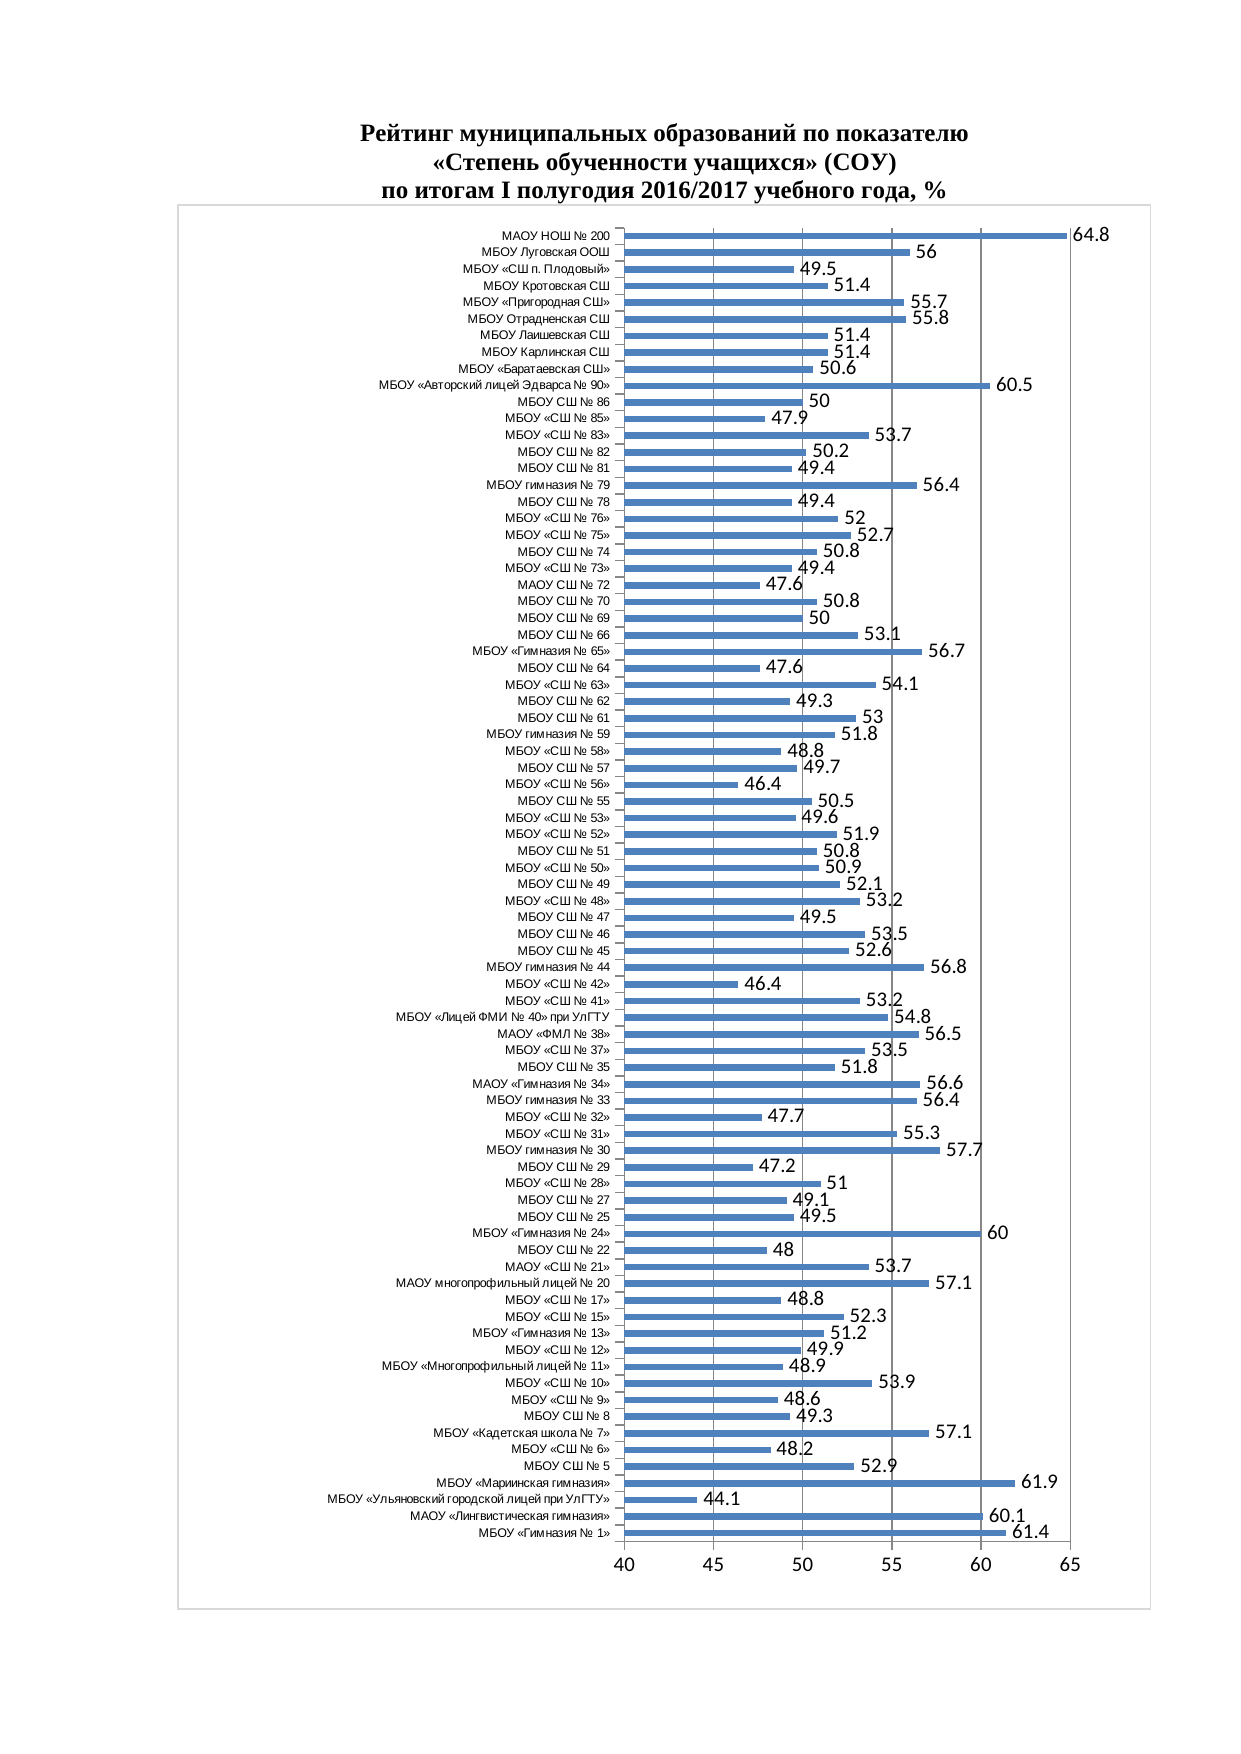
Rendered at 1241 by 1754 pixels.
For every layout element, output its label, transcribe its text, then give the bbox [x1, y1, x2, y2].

text по итогам I полугодия 2016/2017 учебного года, % [177, 176, 1152, 204]
text Рейтинг муниципальных образований по показателю [177, 118, 1152, 147]
text «Степень обученности учащихся» (СОУ) [177, 147, 1152, 176]
